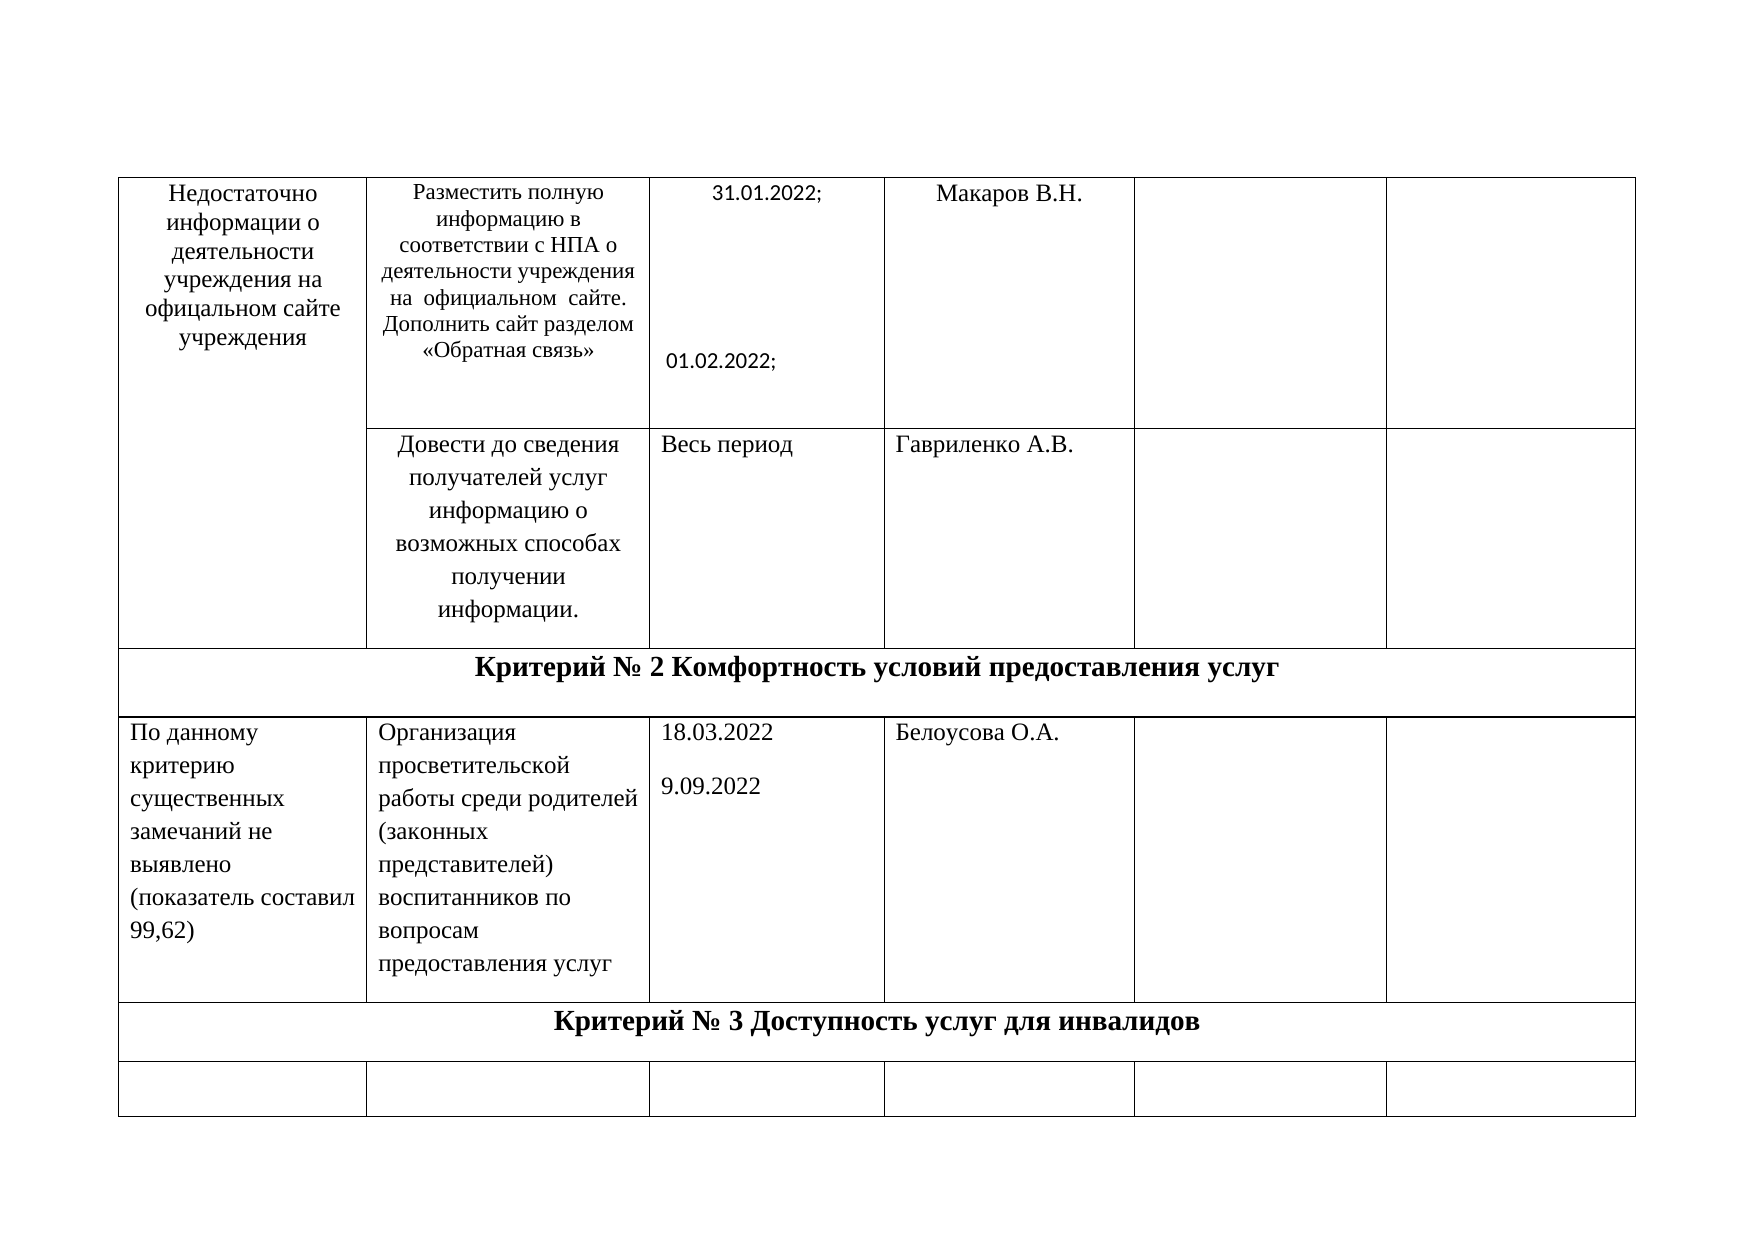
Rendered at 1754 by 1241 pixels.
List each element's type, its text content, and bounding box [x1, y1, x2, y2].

table_cell [1387, 1062, 1635, 1116]
table_cell Гавриленко А.В. [885, 429, 1134, 648]
table_cell [650, 1062, 884, 1116]
table_cell Организация просветительской работы среди родителей (законных представителей) воспитанников по вопросам предоставления услуг [367, 718, 649, 1002]
table_cell Разместить полную информацию в соответствии с НПА о деятельности учреждения на официальном сайте. Дополнить сайт разделом «Обратная связь» [367, 178, 649, 428]
table_cell Белоусова О.А. [885, 718, 1134, 1002]
table_cell [1387, 718, 1635, 1002]
table_cell Довести до сведения получателей услуг информацию о возможных способах получении информации. [367, 429, 649, 648]
table_cell Критерий № 3 Доступность услуг для инвалидов [119, 1003, 1635, 1061]
table_cell Макаров В.Н. [885, 178, 1134, 428]
table_cell Недостаточно информации о деятельности учреждения на офицальном сайте учреждения [119, 178, 366, 648]
table_cell 18.03.2022 9.09.2022 [650, 718, 884, 1002]
table_cell [885, 1062, 1134, 1116]
table_cell [1387, 178, 1635, 428]
table_cell [1135, 1062, 1386, 1116]
table_cell [1135, 718, 1386, 1002]
table_cell Критерий № 2 Комфортность условий предоставления услуг [119, 649, 1635, 716]
table_cell [1135, 178, 1386, 428]
table_cell [1135, 429, 1386, 648]
table_cell [1387, 429, 1635, 648]
table_cell 31.01.2022; 01.02.2022; [650, 178, 884, 428]
table_cell Весь период [650, 429, 884, 648]
table_cell [367, 1062, 649, 1116]
table_cell По данному критерию существенных замечаний не выявлено (показатель составил 99,62) [119, 718, 366, 1002]
table_cell [119, 1062, 366, 1116]
